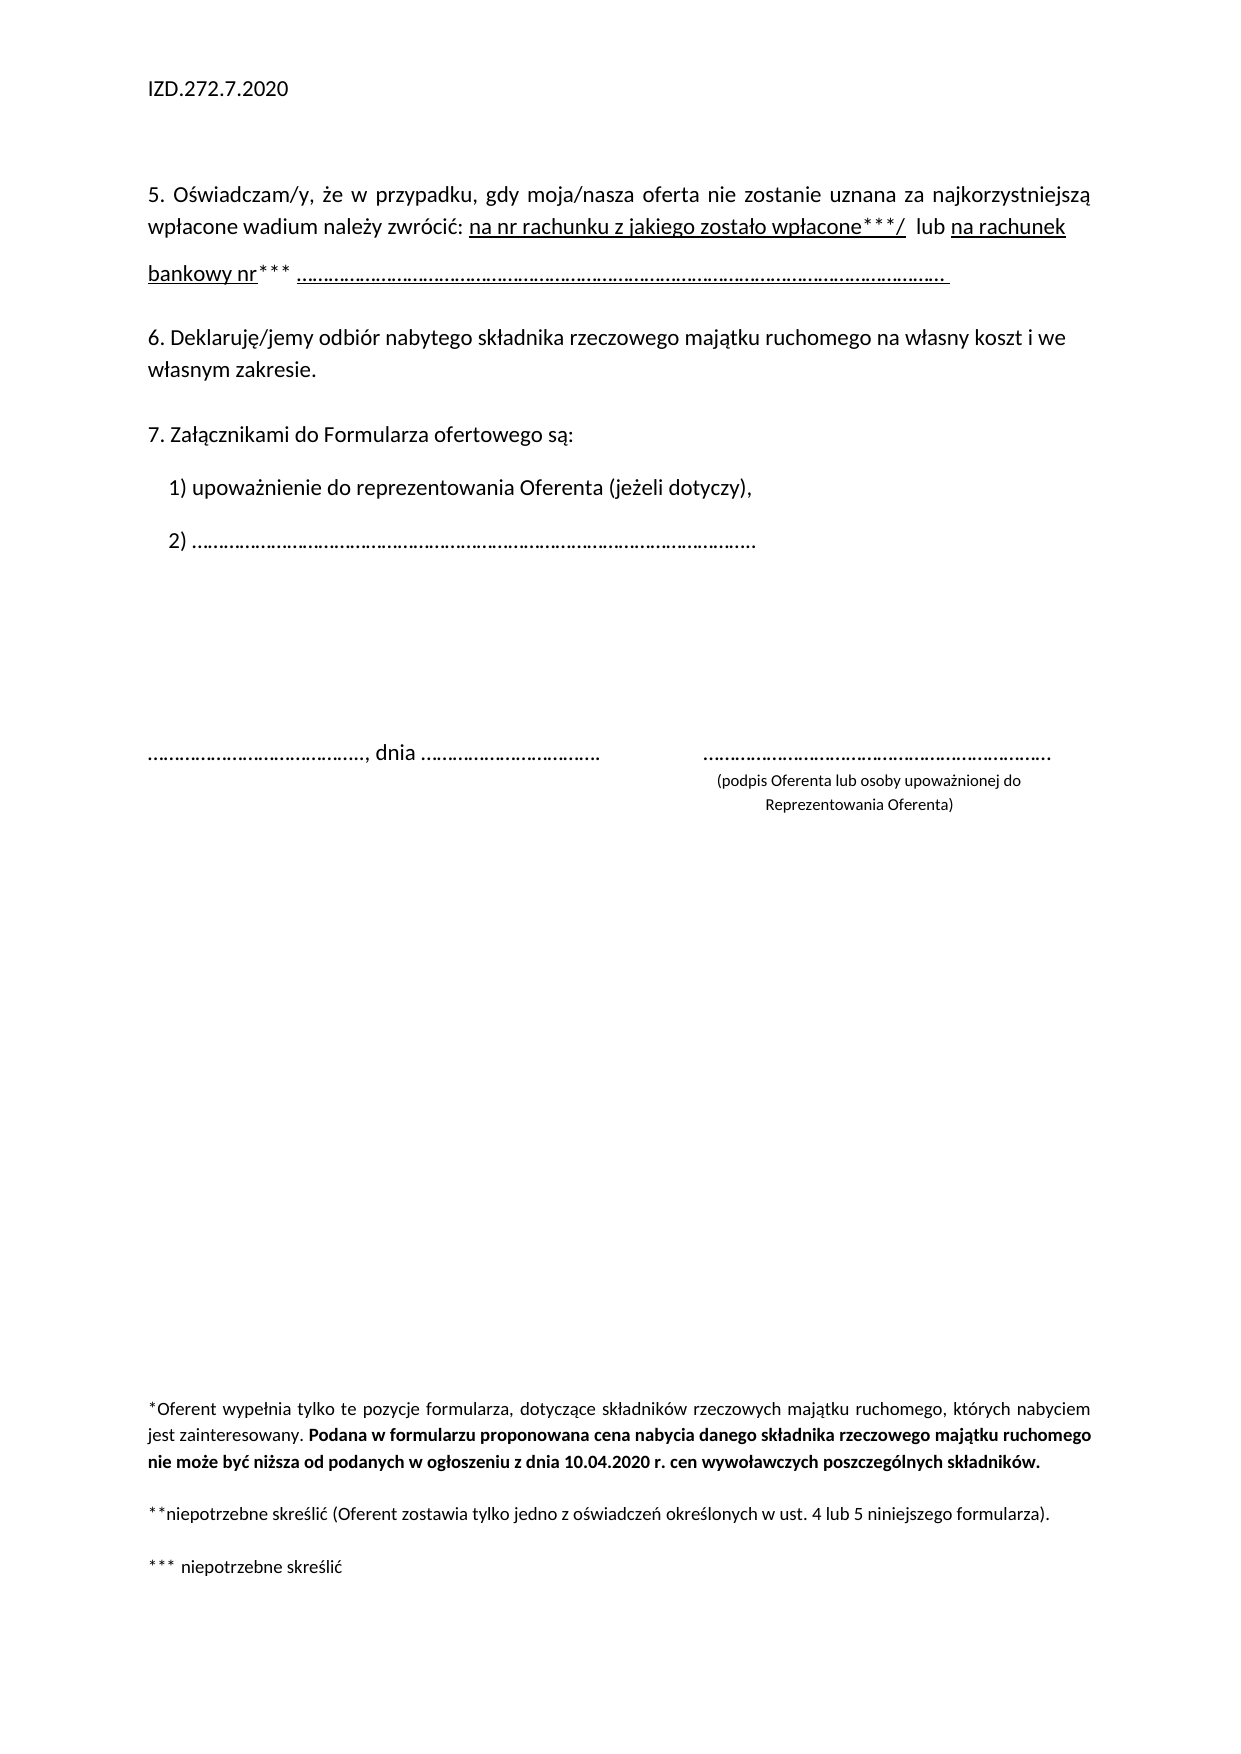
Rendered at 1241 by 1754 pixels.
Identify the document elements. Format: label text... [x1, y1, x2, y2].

text **niepotrzebne skreślić (Oferent zostawia tylko jedno z oświadczeń określonych w ust. 4 lub 5 niniejszego formularza). [148, 1503, 1093, 1526]
text 1) upoważnienie do reprezentowania Oferenta (jeżeli dotyczy), [148, 473, 1093, 501]
text *** niepotrzebne skreślić [148, 1555, 1093, 1578]
text 5. Oświadczam/y, że w przypadku, gdy moja/nasza oferta nie zostanie uznana za najkorzystniejszą wpłacone wadium należy zwrócić: na nr rachunku z jakiego zostało wpłacone***/ lub na rachunek [148, 180, 1093, 240]
text ………………………………….., dnia ……………………………. ………………………………………………………… [148, 738, 1093, 766]
text (podpis Oferenta lub osoby upoważnionej do [148, 770, 1093, 790]
text 2) …………………………………………………………………………………………….. [148, 526, 1093, 554]
text *Oferent wypełnia tylko te pozycje formularza, dotyczące składników rzeczowych majątku ruchomego, których nabyciem jest zainteresowany. Podana w formularzu proponowana cena nabycia danego składnika rzeczowego majątku ruchomego nie może być niższa od podanych w ogłoszeniu z dnia 10.04.2020 r. cen wywoławczych poszczególnych składników. [148, 1397, 1093, 1473]
text 6. Deklaruję/jemy odbiór nabytego składnika rzeczowego majątku ruchomego na własny koszt i we własnym zakresie. [148, 323, 1093, 383]
text bankowy nr*** …………………………………………………………………………………………………………… [148, 259, 1093, 287]
text Reprezentowania Oferenta) [148, 794, 1093, 815]
text 7. Załącznikami do Formularza ofertowego są: [148, 420, 1093, 448]
